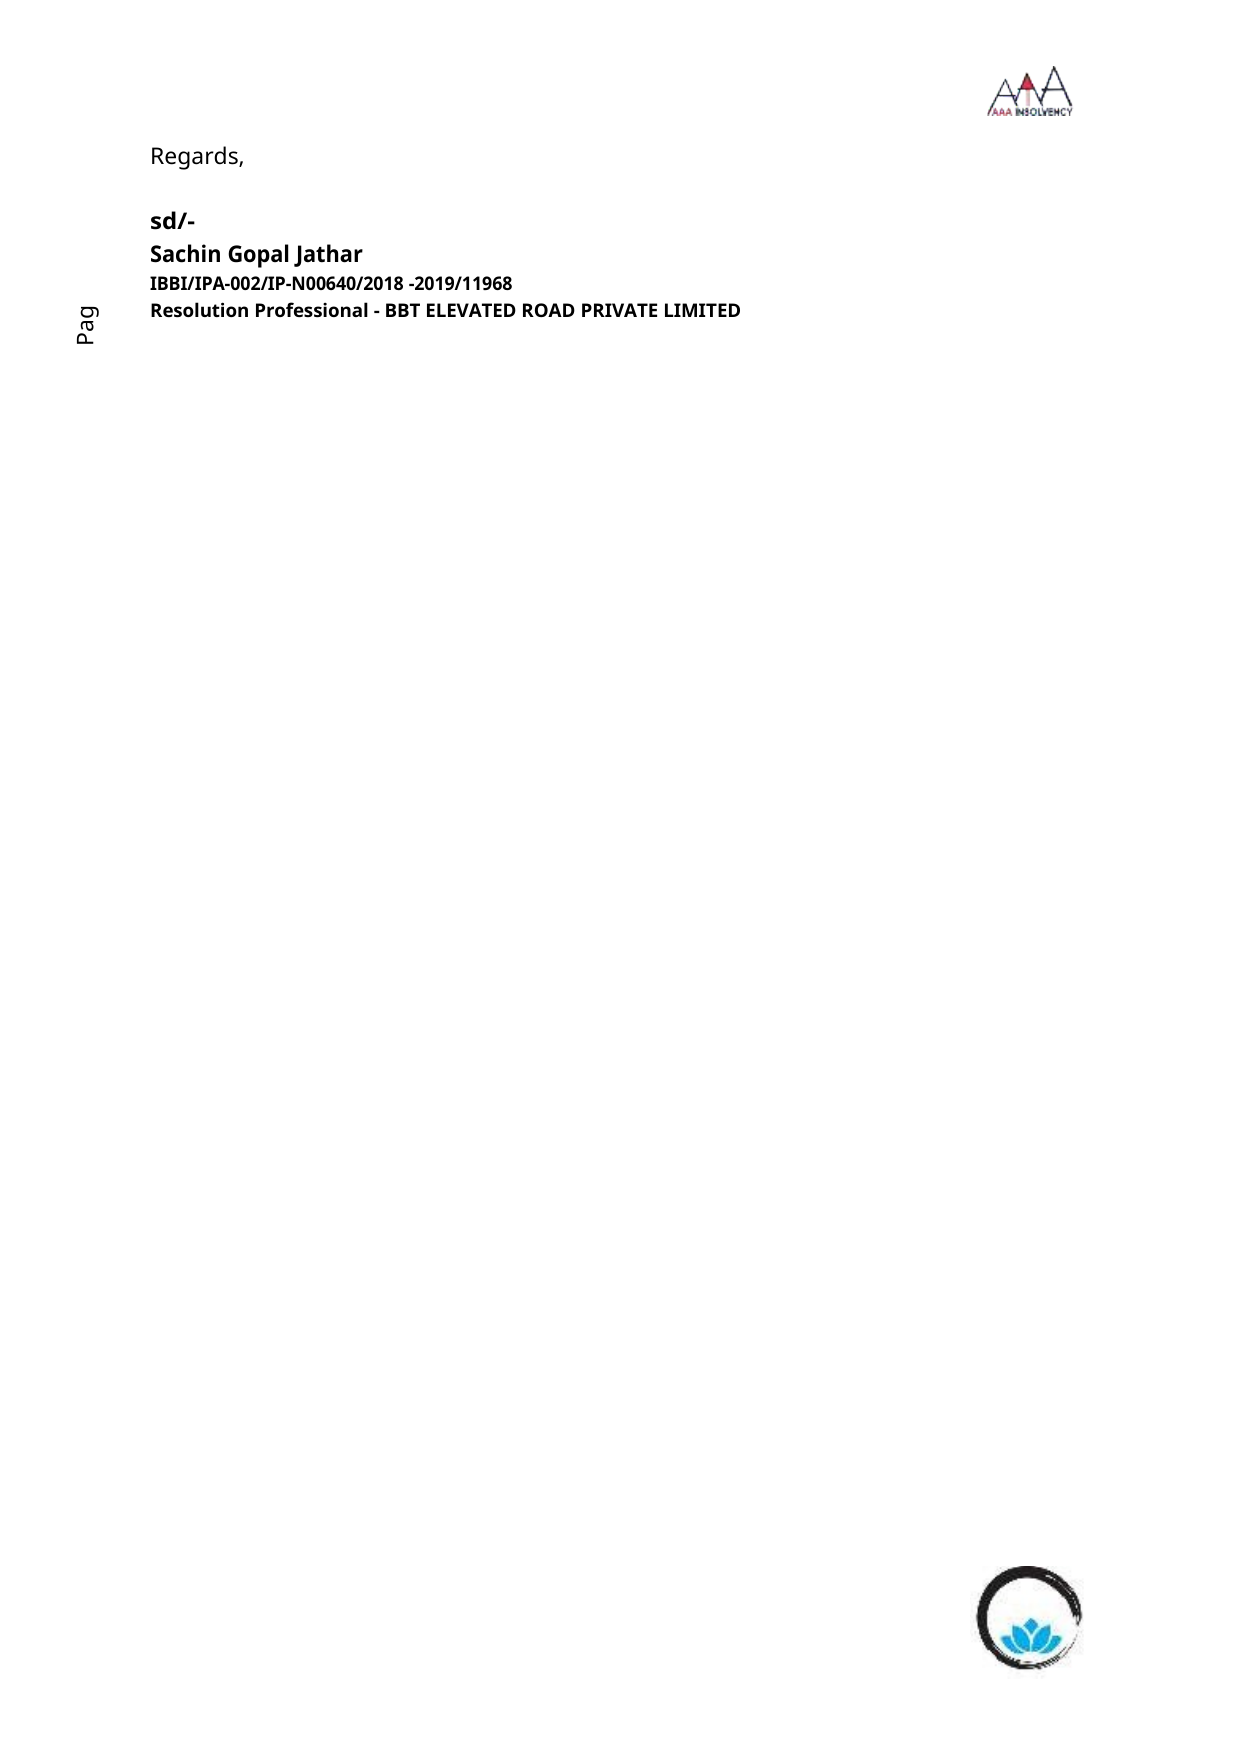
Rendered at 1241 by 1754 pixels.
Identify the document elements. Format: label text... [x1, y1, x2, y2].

text Regards, [150, 139, 1196, 171]
text IBBI/IPA-002/IP-N00640/2018 -2019/11968 [150, 270, 1196, 296]
picture [970, 1566, 1084, 1679]
picture [987, 66, 1074, 116]
subtitle sd/- [150, 205, 1196, 236]
text Resolution Professional - BBT ELEVATED ROAD PRIVATE LIMITED [150, 297, 1196, 322]
text Sachin Gopal Jathar [150, 238, 1196, 269]
